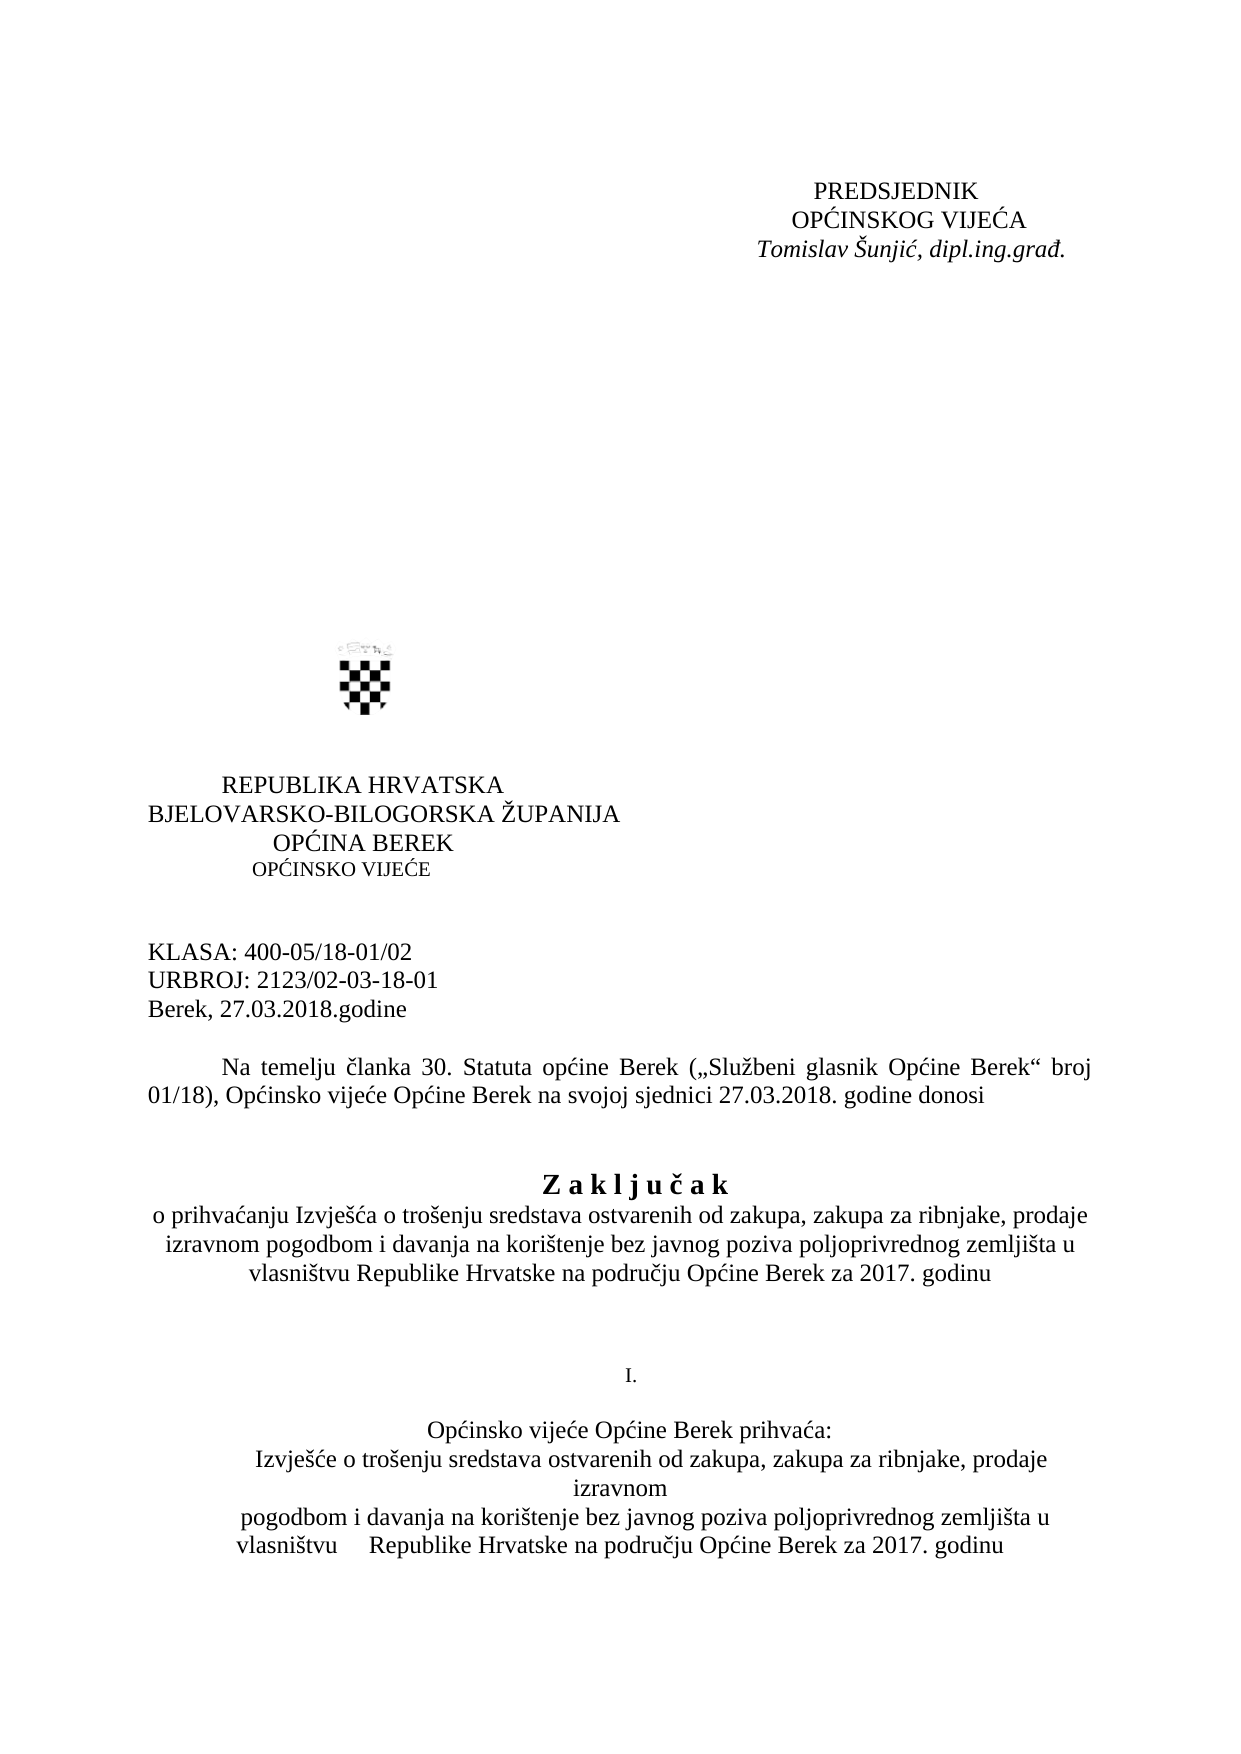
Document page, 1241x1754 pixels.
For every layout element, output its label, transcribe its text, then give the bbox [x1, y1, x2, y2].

text pogodbom i davanja na korištenje bez javnog poziva poljoprivrednog zemljišta u vlasništvu Republike Hrvatske na području Općine Berek za 2017. godinu [148, 1502, 1093, 1559]
text BJELOVARSKO-BILOGORSKA ŽUPANIJA [148, 799, 1093, 828]
text KLASA: 400-05/18-01/02 [148, 937, 1093, 966]
text Na temelju članka 30. Statuta općine Berek („Službeni glasnik Općine Berek“ broj 01/18), Općinsko vijeće Općine Berek na svojoj sjednici 27.03.2018. godine donosi [148, 1052, 1093, 1109]
text o prihvaćanju Izvješća o trošenju sredstava ostvarenih od zakupa, zakupa za ribnjake, prodaje izravnom pogodbom i davanja na korištenje bez javnog poziva poljoprivrednog zemljišta u vlasništvu Republike Hrvatske na području Općine Berek za 2017. godinu [148, 1200, 1093, 1287]
text Izvješće o trošenju sredstava ostvarenih od zakupa, zakupa za ribnjake, prodaje izravnom [148, 1444, 1093, 1502]
text PREDSJEDNIK [148, 176, 1093, 205]
text URBROJ: 2123/02-03-18-01 [148, 966, 1093, 994]
text OPĆINA BEREK [148, 828, 1093, 857]
text Berek, 27.03.2018.godine [148, 994, 1093, 1023]
text REPUBLIKA HRVATSKA [148, 771, 1093, 799]
text Z a k l j u č a k [148, 1167, 1093, 1200]
text OPĆINSKO VIJEĆE [148, 857, 1093, 881]
text Tomislav Šunjić, dipl.ing.građ. [148, 234, 1093, 263]
text Općinsko vijeće Općine Berek prihvaća: [148, 1416, 1093, 1444]
text I. [148, 1363, 1093, 1387]
text OPĆINSKOG VIJEĆA [148, 205, 1093, 234]
